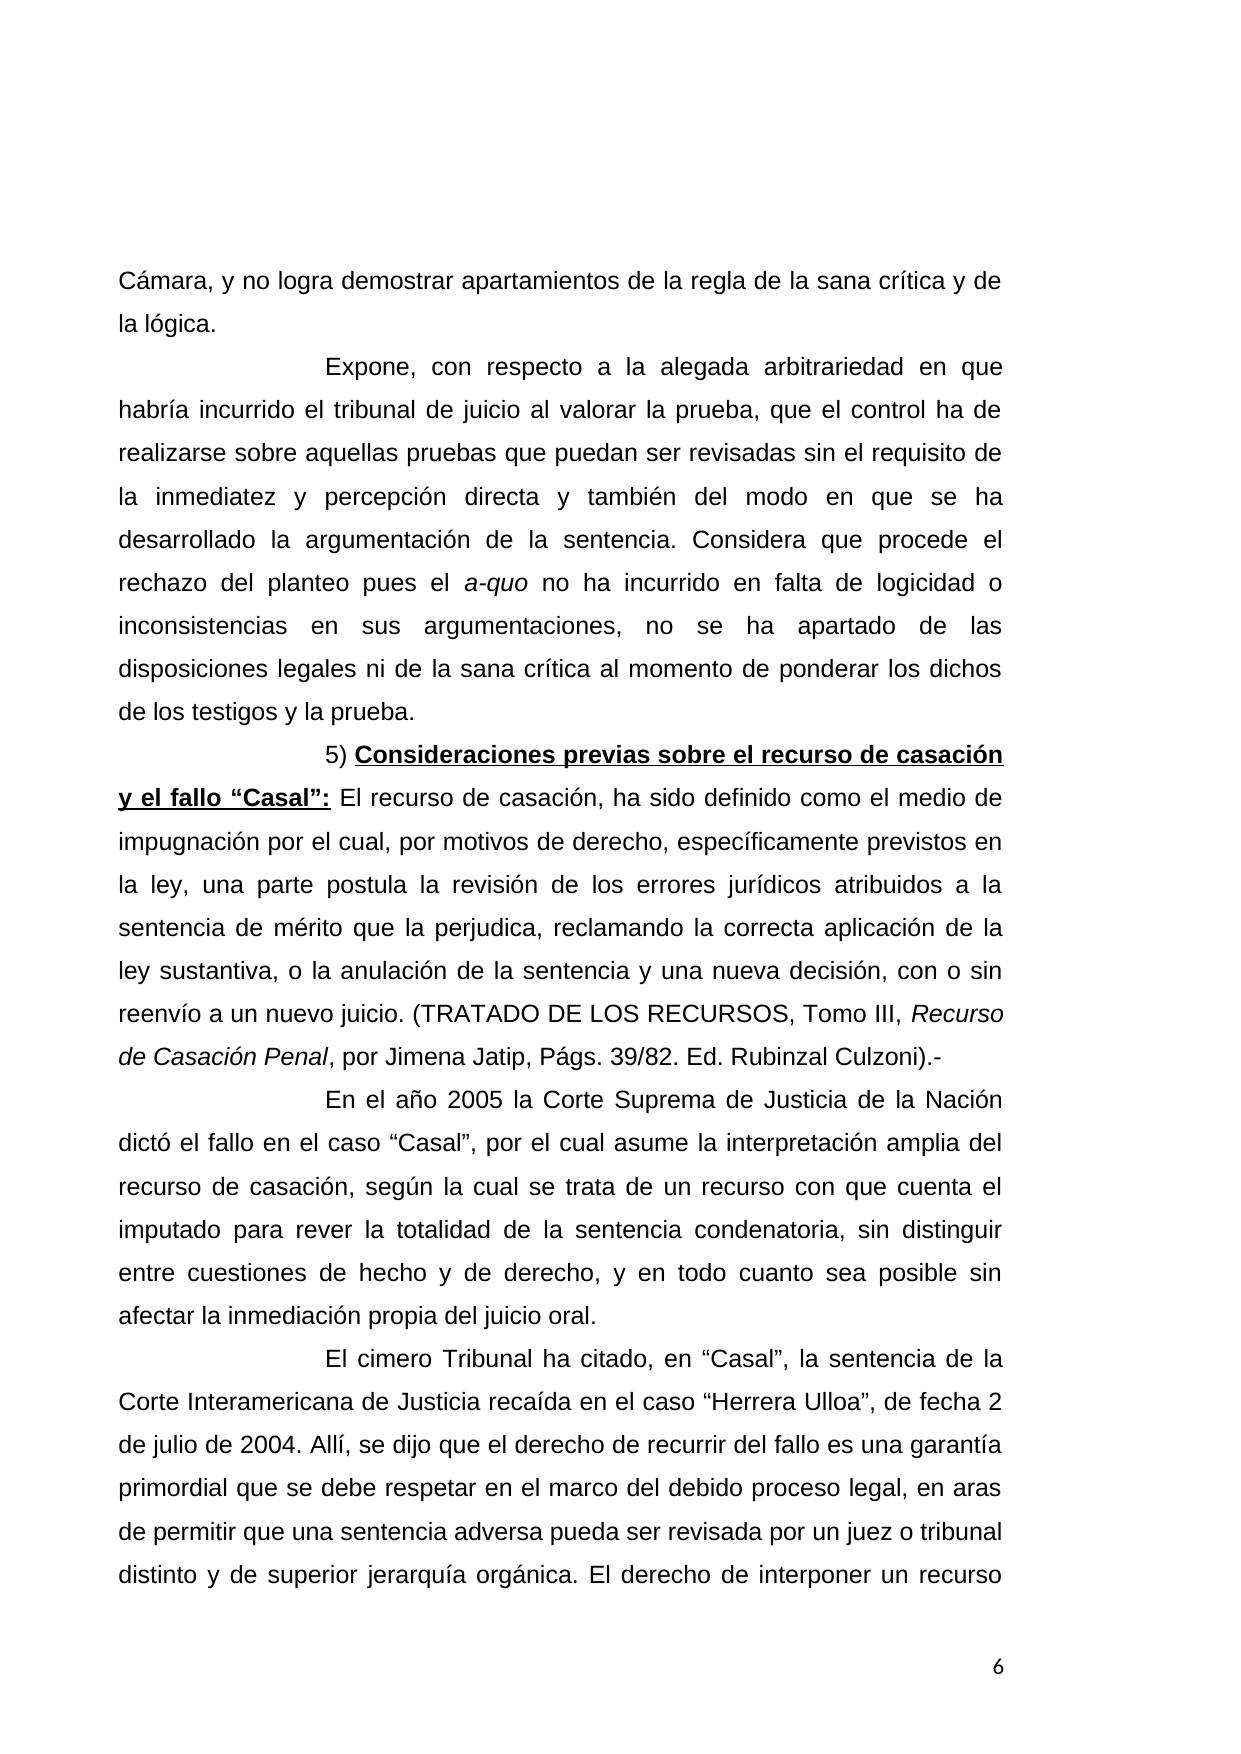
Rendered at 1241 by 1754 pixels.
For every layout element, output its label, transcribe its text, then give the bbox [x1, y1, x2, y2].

text 5) Consideraciones previas sobre el recurso de casación y el fallo “Casal”: El recurso de casación, ha sido definido como el medio de impugnación por el cual, por motivos de derecho, específicamente previstos en la ley, una parte postula la revisión de los errores jurídicos atribuidos a la sentencia de mérito que la perjudica, reclamando la correcta aplicación de la ley sustantiva, o la anulación de la sentencia y una nueva decisión, con o sin reenvío a un nuevo juicio. (TRATADO DE LOS RECURSOS, Tomo III, Recurso de Casación Penal, por Jimena Jatip, Págs. 39/82. Ed. Rubinzal Culzoni).- [118, 740, 1004, 1071]
text En el año 2005 la Corte Suprema de Justicia de la Nación dictó el fallo en el caso “Casal”, por el cual asume la interpretación amplia del recurso de casación, según la cual se trata de un recurso con que cuenta el imputado para rever la totalidad de la sentencia condenatoria, sin distinguir entre cuestiones de hecho y de derecho, y en todo cuanto sea posible sin afectar la inmediación propia del juicio oral. [118, 1085, 1004, 1329]
text Expone, con respecto a la alegada arbitrariedad en que habría incurrido el tribunal de juicio al valorar la prueba, que el control ha de realizarse sobre aquellas pruebas que puedan ser revisadas sin el requisito de la inmediatez y percepción directa y también del modo en que se ha desarrollado la argumentación de la sentencia. Considera que procede el rechazo del planteo pues el a-quo no ha incurrido en falta de logicidad o inconsistencias en sus argumentaciones, no se ha apartado de las disposiciones legales ni de la sana crítica al momento de ponderar los dichos de los testigos y la prueba. [118, 352, 1004, 726]
